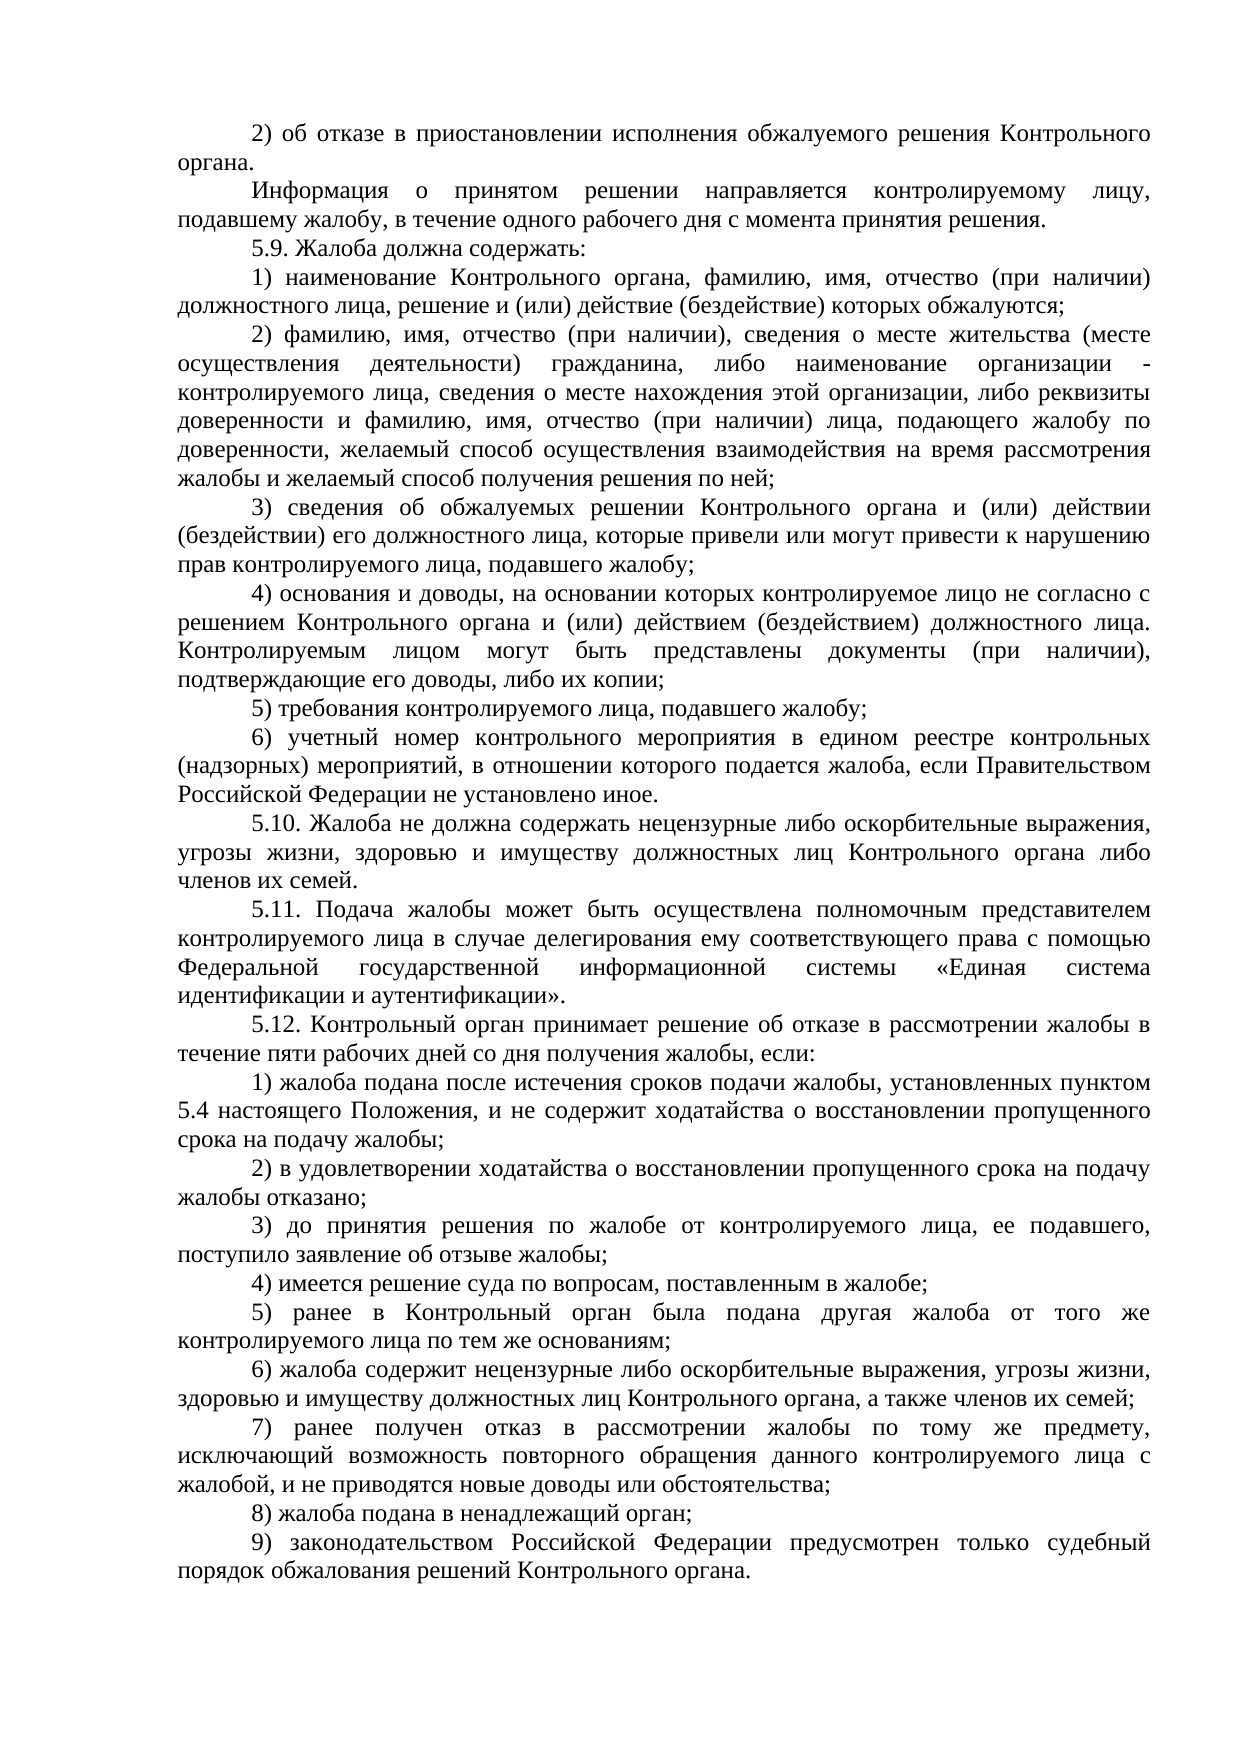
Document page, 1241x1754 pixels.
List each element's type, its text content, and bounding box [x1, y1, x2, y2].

text 1) наименование Контрольного органа, фамилию, имя, отчество (при наличии) должностного лица, решение и (или) действие (бездействие) которых обжалуются; [177, 262, 1152, 319]
text 1) жалоба подана после истечения сроков подачи жалобы, установленных пунктом 5.4 настоящего Положения, и не содержит ходатайства о восстановлении пропущенного срока на подачу жалобы; [177, 1067, 1152, 1153]
text 2) фамилию, имя, отчество (при наличии), сведения о месте жительства (месте осуществления деятельности) гражданина, либо наименование организации - контролируемого лица, сведения о месте нахождения этой организации, либо реквизиты доверенности и фамилию, имя, отчество (при наличии) лица, подающего жалобу по доверенности, желаемый способ осуществления взаимодействия на время рассмотрения жалобы и желаемый способ получения решения по ней; [177, 319, 1152, 492]
text 4) имеется решение суда по вопросам, поставленным в жалобе; [177, 1268, 1152, 1297]
text 6) жалоба содержит нецензурные либо оскорбительные выражения, угрозы жизни, здоровью и имуществу должностных лиц Контрольного органа, а также членов их семей; [177, 1354, 1152, 1412]
text 2) об отказе в приостановлении исполнения обжалуемого решения Контрольного органа. [177, 118, 1152, 176]
text 7) ранее получен отказ в рассмотрении жалобы по тому же предмету, исключающий возможность повторного обращения данного контролируемого лица с жалобой, и не приводятся новые доводы или обстоятельства; [177, 1412, 1152, 1498]
text 4) основания и доводы, на основании которых контролируемое лицо не согласно с решением Контрольного органа и (или) действием (бездействием) должностного лица. Контролируемым лицом могут быть представлены документы (при наличии), подтверждающие его доводы, либо их копии; [177, 578, 1152, 693]
text 2) в удовлетворении ходатайства о восстановлении пропущенного срока на подачу жалобы отказано; [177, 1153, 1152, 1211]
text 8) жалоба подана в ненадлежащий орган; [177, 1498, 1152, 1527]
text 5) ранее в Контрольный орган была подана другая жалоба от того же контролируемого лица по тем же основаниям; [177, 1297, 1152, 1354]
text 5.10. Жалоба не должна содержать нецензурные либо оскорбительные выражения, угрозы жизни, здоровью и имуществу должностных лиц Контрольного органа либо членов их семей. [177, 808, 1152, 894]
text Информация о принятом решении направляется контролируемому лицу, подавшему жалобу, в течение одного рабочего дня с момента принятия решения. [177, 176, 1152, 233]
text 5.12. Контрольный орган принимает решение об отказе в рассмотрении жалобы в течение пяти рабочих дней со дня получения жалобы, если: [177, 1009, 1152, 1067]
text 6) учетный номер контрольного мероприятия в едином реестре контрольных (надзорных) мероприятий, в отношении которого подается жалоба, если Правительством Российской Федерации не установлено иное. [177, 722, 1152, 808]
text 5.9. Жалоба должна содержать: [177, 233, 1152, 262]
text 9) законодательством Российской Федерации предусмотрен только судебный порядок обжалования решений Контрольного органа. [177, 1527, 1152, 1584]
text 5) требования контролируемого лица, подавшего жалобу; [177, 693, 1152, 722]
text 3) до принятия решения по жалобе от контролируемого лица, ее подавшего, поступило заявление об отзыве жалобы; [177, 1211, 1152, 1268]
text 5.11. Подача жалобы может быть осуществлена полномочным представителем контролируемого лица в случае делегирования ему соответствующего права с помощью Федеральной государственной информационной системы «Единая система идентификации и аутентификации». [177, 894, 1152, 1009]
text 3) сведения об обжалуемых решении Контрольного органа и (или) действии (бездействии) его должностного лица, которые привели или могут привести к нарушению прав контролируемого лица, подавшего жалобу; [177, 492, 1152, 578]
